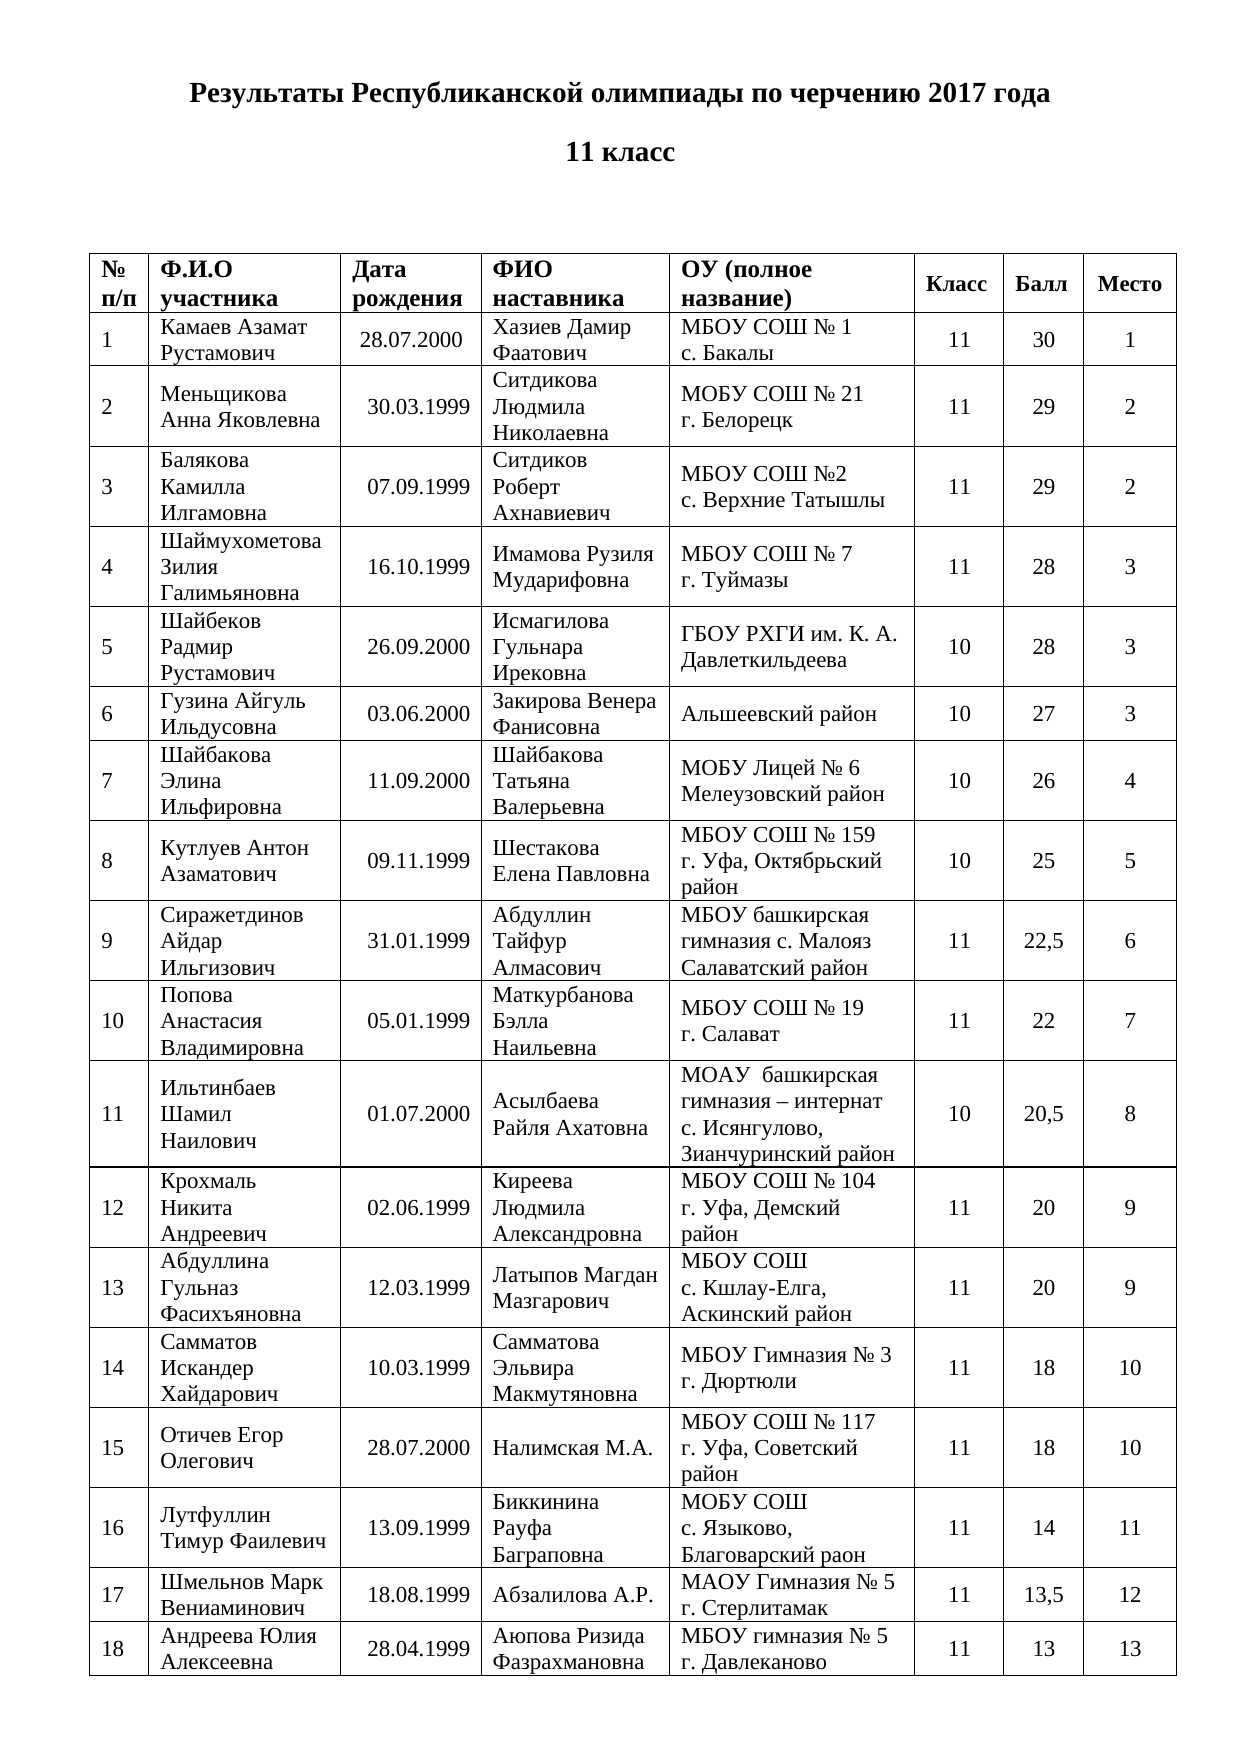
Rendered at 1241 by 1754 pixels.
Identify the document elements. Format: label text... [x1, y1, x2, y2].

table_cell 28 [1004, 607, 1083, 686]
table_cell МБОУ СОШ с. Кшлау-Елга, Аскинский район [670, 1248, 914, 1327]
table_cell Меньщикова Анна Яковлевна [149, 366, 340, 446]
table_cell 8 [1084, 1061, 1176, 1166]
table_cell 13 [90, 1248, 148, 1327]
table_cell 02.06.1999 [341, 1168, 481, 1247]
table_cell 28.07.2000 [341, 1408, 481, 1487]
table_cell 11 [915, 1568, 1003, 1621]
table_cell 5 [1084, 821, 1176, 900]
table_cell Киреева Людмила Александровна [482, 1168, 669, 1247]
table_cell 4 [90, 527, 148, 606]
table_cell 18.08.1999 [341, 1568, 481, 1621]
table_cell 11 [915, 1328, 1003, 1407]
table_cell 10 [90, 981, 148, 1060]
table_cell 29 [1004, 366, 1083, 446]
table_cell 13,5 [1004, 1568, 1083, 1621]
table_cell 11 [915, 447, 1003, 526]
table_cell 3 [1084, 687, 1176, 739]
table_cell 29 [1004, 447, 1083, 526]
table_cell 11 [90, 1061, 148, 1166]
table_cell 7 [90, 741, 148, 820]
table_cell Попова Анастасия Владимировна [149, 981, 340, 1060]
table_cell МОБУ Лицей № 6 Мелеузовский район [670, 741, 914, 820]
table_cell МБОУ СОШ № 117 г. Уфа, Советский район [670, 1408, 914, 1487]
table_cell 11 [915, 313, 1003, 365]
table_cell Отичев Егор Олегович [149, 1408, 340, 1487]
table_cell 14 [90, 1328, 148, 1407]
table_header № п/п [90, 254, 148, 312]
table_cell 2 [1084, 447, 1176, 526]
table_cell 13.09.1999 [341, 1488, 481, 1567]
table_cell 2 [90, 366, 148, 446]
table_cell 11 [915, 527, 1003, 606]
table_cell 11 [915, 1408, 1003, 1487]
table_cell Гузина Айгуль Ильдусовна [149, 687, 340, 739]
table_cell 11 [915, 1248, 1003, 1327]
table_cell 16 [90, 1488, 148, 1567]
table_cell 6 [90, 687, 148, 739]
table_cell 11 [915, 981, 1003, 1060]
table_cell МОБУ СОШ № 21 г. Белорецк [670, 366, 914, 446]
table_cell 11 [1084, 1488, 1176, 1567]
table_cell 30 [1004, 313, 1083, 365]
table_header Класс [915, 254, 1003, 312]
table_cell 3 [90, 447, 148, 526]
table_cell 9 [90, 901, 148, 980]
table_cell 12.03.1999 [341, 1248, 481, 1327]
table_cell 10 [915, 821, 1003, 900]
table_cell Абзалилова А.Р. [482, 1568, 669, 1621]
table_cell Самматов Искандер Хайдарович [149, 1328, 340, 1407]
table_cell МБОУ СОШ № 159 г. Уфа, Октябрьский район [670, 821, 914, 900]
table_cell 11 [915, 1168, 1003, 1247]
table_cell 20 [1004, 1248, 1083, 1327]
table_cell Крохмаль Никита Андреевич [149, 1168, 340, 1247]
table_cell 11 [915, 1488, 1003, 1567]
table_cell 13 [1084, 1622, 1176, 1674]
table_cell Имамова Рузиля Мударифовна [482, 527, 669, 606]
table_header ФИО наставника [482, 254, 669, 312]
table_cell 10 [915, 687, 1003, 739]
table_cell МОАУ башкирская гимназия – интернат с. Исянгулово, Зианчуринский район [670, 1061, 914, 1166]
table_cell 1 [1084, 313, 1176, 365]
table_cell 9 [1084, 1248, 1176, 1327]
table_cell 25 [1004, 821, 1083, 900]
table_cell 15 [90, 1408, 148, 1487]
table_cell 6 [1084, 901, 1176, 980]
table_cell МБОУ СОШ № 104 г. Уфа, Демский район [670, 1168, 914, 1247]
table_cell 5 [90, 607, 148, 686]
table_cell 10 [915, 1061, 1003, 1166]
table_cell 11 [915, 366, 1003, 446]
table_header Ф.И.О участника [149, 254, 340, 312]
table_cell МОБУ СОШ с. Языково, Благоварский раон [670, 1488, 914, 1567]
table_cell 10 [915, 607, 1003, 686]
table_cell Латыпов Магдан Мазгарович [482, 1248, 669, 1327]
table_cell Балякова Камилла Илгамовна [149, 447, 340, 526]
table_cell 3 [1084, 607, 1176, 686]
table_cell 07.09.1999 [341, 447, 481, 526]
table_cell 14 [1004, 1488, 1083, 1567]
table_cell 16.10.1999 [341, 527, 481, 606]
table_cell Шайбакова Татьяна Валерьевна [482, 741, 669, 820]
table_cell 26 [1004, 741, 1083, 820]
table_cell 13 [1004, 1622, 1083, 1674]
table_cell Шайбеков Радмир Рустамович [149, 607, 340, 686]
table_header Балл [1004, 254, 1083, 312]
table_cell 18 [1004, 1408, 1083, 1487]
table_cell 30.03.1999 [341, 366, 481, 446]
table_cell Абдуллина Гульназ Фасихъяновна [149, 1248, 340, 1327]
table_cell Шестакова Елена Павловна [482, 821, 669, 900]
table_header Место [1084, 254, 1176, 312]
table_cell Шаймухометова Зилия Галимьяновна [149, 527, 340, 606]
table_cell ГБОУ РХГИ им. К. А. Давлеткильдеева [670, 607, 914, 686]
table_cell 26.09.2000 [341, 607, 481, 686]
table_cell МБОУ СОШ № 7 г. Туймазы [670, 527, 914, 606]
table_cell 2 [1084, 366, 1176, 446]
table_cell 9 [1084, 1168, 1176, 1247]
table_cell Ситдиков Роберт Ахнавиевич [482, 447, 669, 526]
table_cell 3 [1084, 527, 1176, 606]
table_cell 31.01.1999 [341, 901, 481, 980]
table_cell 17 [90, 1568, 148, 1621]
table_cell 28.07.2000 [341, 313, 481, 365]
table_cell Аюпова Ризида Фазрахмановна [482, 1622, 669, 1674]
table_cell Альшеевский район [670, 687, 914, 739]
table_cell 12 [90, 1168, 148, 1247]
table_cell 28.04.1999 [341, 1622, 481, 1674]
table_cell 28 [1004, 527, 1083, 606]
table_cell 10 [1084, 1408, 1176, 1487]
table_cell МБОУ гимназия № 5 г. Давлеканово [670, 1622, 914, 1674]
table_cell Андреева Юлия Алексеевна [149, 1622, 340, 1674]
table_cell МБОУ СОШ №2 с. Верхние Татышлы [670, 447, 914, 526]
table_cell Ильтинбаев Шамил Наилович [149, 1061, 340, 1166]
table_cell 27 [1004, 687, 1083, 739]
table_cell 10 [915, 741, 1003, 820]
table_cell 18 [1004, 1328, 1083, 1407]
table_cell 20,5 [1004, 1061, 1083, 1166]
table_cell 18 [90, 1622, 148, 1674]
table_header ОУ (полное название) [670, 254, 914, 312]
table_cell 7 [1084, 981, 1176, 1060]
table_cell 12 [1084, 1568, 1176, 1621]
table_cell Налимская М.А. [482, 1408, 669, 1487]
table_cell Шмельнов Марк Вениаминович [149, 1568, 340, 1621]
table_cell Шайбакова Элина Ильфировна [149, 741, 340, 820]
table_cell 03.06.2000 [341, 687, 481, 739]
table_cell 11.09.2000 [341, 741, 481, 820]
text Результаты Республиканской олимпиады по черчению 2017 года [75, 75, 1165, 108]
table_cell 09.11.1999 [341, 821, 481, 900]
table_cell Хазиев Дамир Фаатович [482, 313, 669, 365]
table_cell 10 [1084, 1328, 1176, 1407]
table_cell Кутлуев Антон Азаматович [149, 821, 340, 900]
table_cell 11 [915, 1622, 1003, 1674]
table_cell МАОУ Гимназия № 5 г. Стерлитамак [670, 1568, 914, 1621]
table_cell 20 [1004, 1168, 1083, 1247]
table_cell Лутфуллин Тимур Фаилевич [149, 1488, 340, 1567]
table_cell МБОУ Гимназия № 3 г. Дюртюли [670, 1328, 914, 1407]
table_cell Самматова Эльвира Макмутяновна [482, 1328, 669, 1407]
table_cell 11 [915, 901, 1003, 980]
table_cell Абдуллин Тайфур Алмасович [482, 901, 669, 980]
table_cell МБОУ башкирская гимназия с. Малояз Салаватский район [670, 901, 914, 980]
table_header Дата рождения [341, 254, 481, 312]
table_cell Асылбаева Райля Ахатовна [482, 1061, 669, 1166]
table_cell МБОУ СОШ № 19 г. Салават [670, 981, 914, 1060]
table_cell 1 [90, 313, 148, 365]
table_cell 05.01.1999 [341, 981, 481, 1060]
table_cell Сиражетдинов Айдар Ильгизович [149, 901, 340, 980]
table_cell Биккинина Рауфа Баграповна [482, 1488, 669, 1567]
table_cell Маткурбанова Бэлла Наильевна [482, 981, 669, 1060]
table_cell Исмагилова Гульнара Ирековна [482, 607, 669, 686]
table_cell Закирова Венера Фанисовна [482, 687, 669, 739]
table_cell 10.03.1999 [341, 1328, 481, 1407]
table_cell 4 [1084, 741, 1176, 820]
table_cell 22 [1004, 981, 1083, 1060]
table_cell 8 [90, 821, 148, 900]
table_cell МБОУ СОШ № 1 с. Бакалы [670, 313, 914, 365]
table_cell Камаев Азамат Рустамович [149, 313, 340, 365]
table_cell 22,5 [1004, 901, 1083, 980]
table_cell Ситдикова Людмила Николаевна [482, 366, 669, 446]
table_cell 01.07.2000 [341, 1061, 481, 1166]
text 11 класс [75, 134, 1165, 168]
